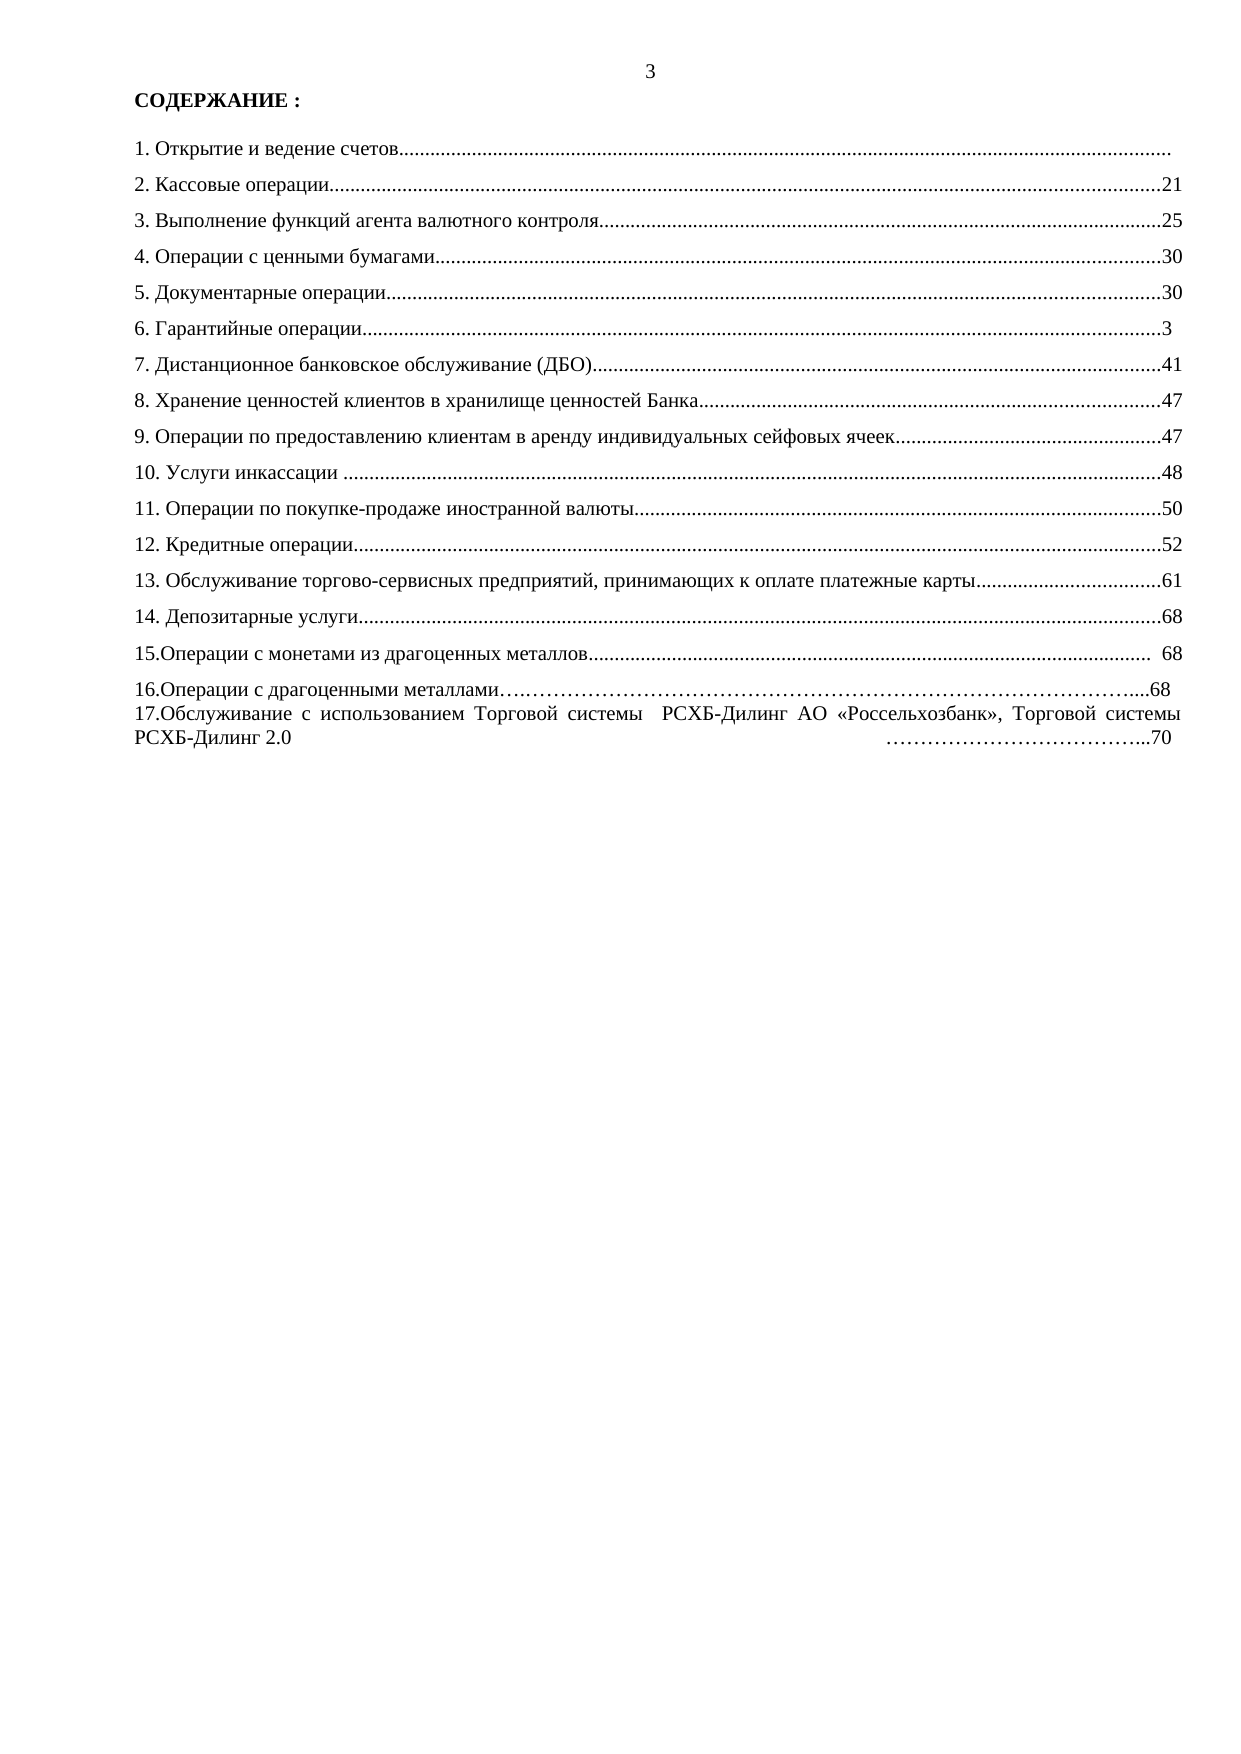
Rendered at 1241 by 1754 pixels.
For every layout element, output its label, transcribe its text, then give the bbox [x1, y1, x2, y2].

text 5. Документарные операции 30 [134, 280, 1169, 304]
text 17.Обслуживание с использованием Торговой системы РСХБ-Дилинг АО «Россельхозбанк», Торговой системы РСХБ-Дилинг 2.0 ………………………………...70 [134, 701, 1182, 749]
text 11. Операции по покупке-продаже иностранной валюты 50 [134, 496, 1169, 520]
text 4. Операции с ценными бумагами 30 [134, 244, 1169, 268]
text 12. Кредитные операции 52 [134, 532, 1169, 556]
text 1. Открытие и ведение счетов 4 [134, 136, 1169, 160]
text 7. Дистанционное банковское обслуживание (ДБО) 41 [134, 352, 1169, 376]
text 15.Операции с монетами из драгоценных металлов 68 [134, 641, 1169, 664]
text 3. Выполнение функций агента валютного контроля 25 [134, 208, 1169, 232]
text 6. Гарантийные операции 37 [134, 316, 1169, 340]
text 13. Обслуживание торгово-сервисных предприятий, принимающих к оплате платежные карты 61 [134, 568, 1169, 592]
text 9. Операции по предоставлению клиентам в аренду индивидуальных сейфовых ячеек 47 [134, 424, 1169, 448]
text Содержание : [134, 88, 1167, 112]
text 16.Операции с драгоценными металлами….……………………………………………………………………………....68 [134, 677, 1182, 701]
text 8. Хранение ценностей клиентов в хранилище ценностей Банка 47 [134, 388, 1169, 412]
text 2. Кассовые операции 21 [134, 172, 1169, 196]
text 10. Услуги инкассации 48 [134, 460, 1169, 484]
text 14. Депозитарные услуги 68 [134, 604, 1169, 628]
